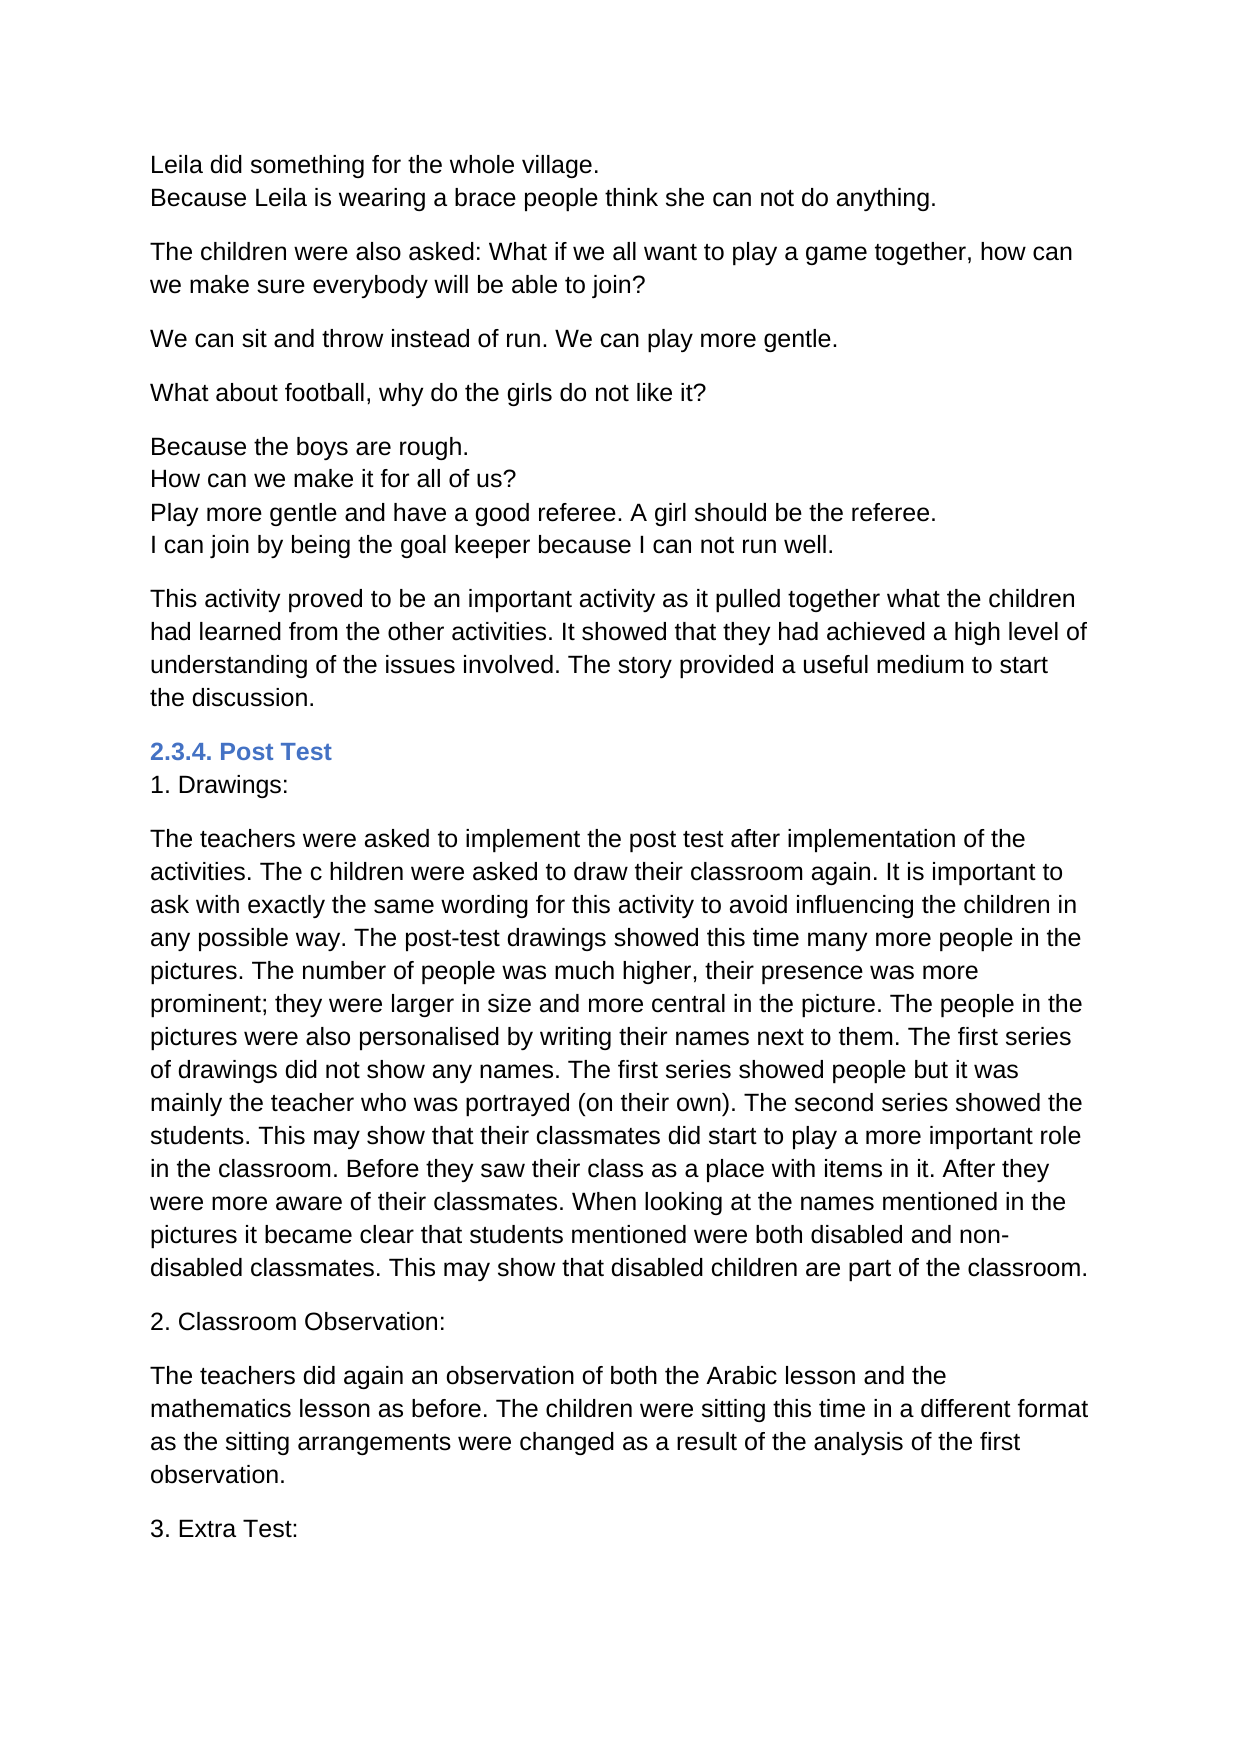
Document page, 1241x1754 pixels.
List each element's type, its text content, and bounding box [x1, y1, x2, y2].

text This activity proved to be an important activity as it pulled together what the children had learned from the other activities. It showed that they had achieved a high level of understanding of the issues involved. The story provided a useful medium to start the discussion. [150, 584, 1090, 712]
text 2. Classroom Observation: [150, 1307, 1090, 1336]
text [150, 150, 1090, 212]
text Because the boys are rough. How can we make it for all of us? Play more gentle and have a good referee. A girl should be the referee. I can join by being the goal keeper because I can not run well. [150, 431, 1090, 559]
text The teachers were asked to implement the post test after implementation of the activities. The c hildren were asked to draw their classroom again. It is important to ask with exactly the same wording for this activity to avoid influencing the children in any possible way. The post-test drawings showed this time many more people in the pictures. The number of people was much higher, their presence was more prominent; they were larger in size and more central in the picture. The people in the pictures were also personalised by writing their names next to them. The first series of drawings did not show any names. The first series showed people but it was mainly the teacher who was portrayed (on their own). The second series showed the students. This may show that their classmates did start to play a more important role in the classroom. Before they saw their class as a place with items in it. After they were more aware of their classmates. When looking at the names mentioned in the pictures it became clear that students mentioned were both disabled and non-disabled classmates. This may show that disabled children are part of the classroom. [150, 824, 1090, 1282]
text What about football, why do the girls do not like it? [150, 378, 1090, 406]
text 1. Drawings: [150, 770, 1090, 799]
text The teachers did again an observation of both the Arabic lesson and the mathematics lesson as before. The children were sitting this time in a different format as the sitting arrangements were changed as a result of the analysis of the first observation. [150, 1361, 1090, 1489]
text The children were also asked: What if we all want to play a game together, how can we make sure everybody will be able to join? [150, 237, 1090, 299]
text 3. Extra Test: [150, 1514, 1090, 1543]
subtitle 2.3.4. Post Test [150, 737, 1090, 766]
text We can sit and throw instead of run. We can play more gentle. [150, 324, 1090, 352]
